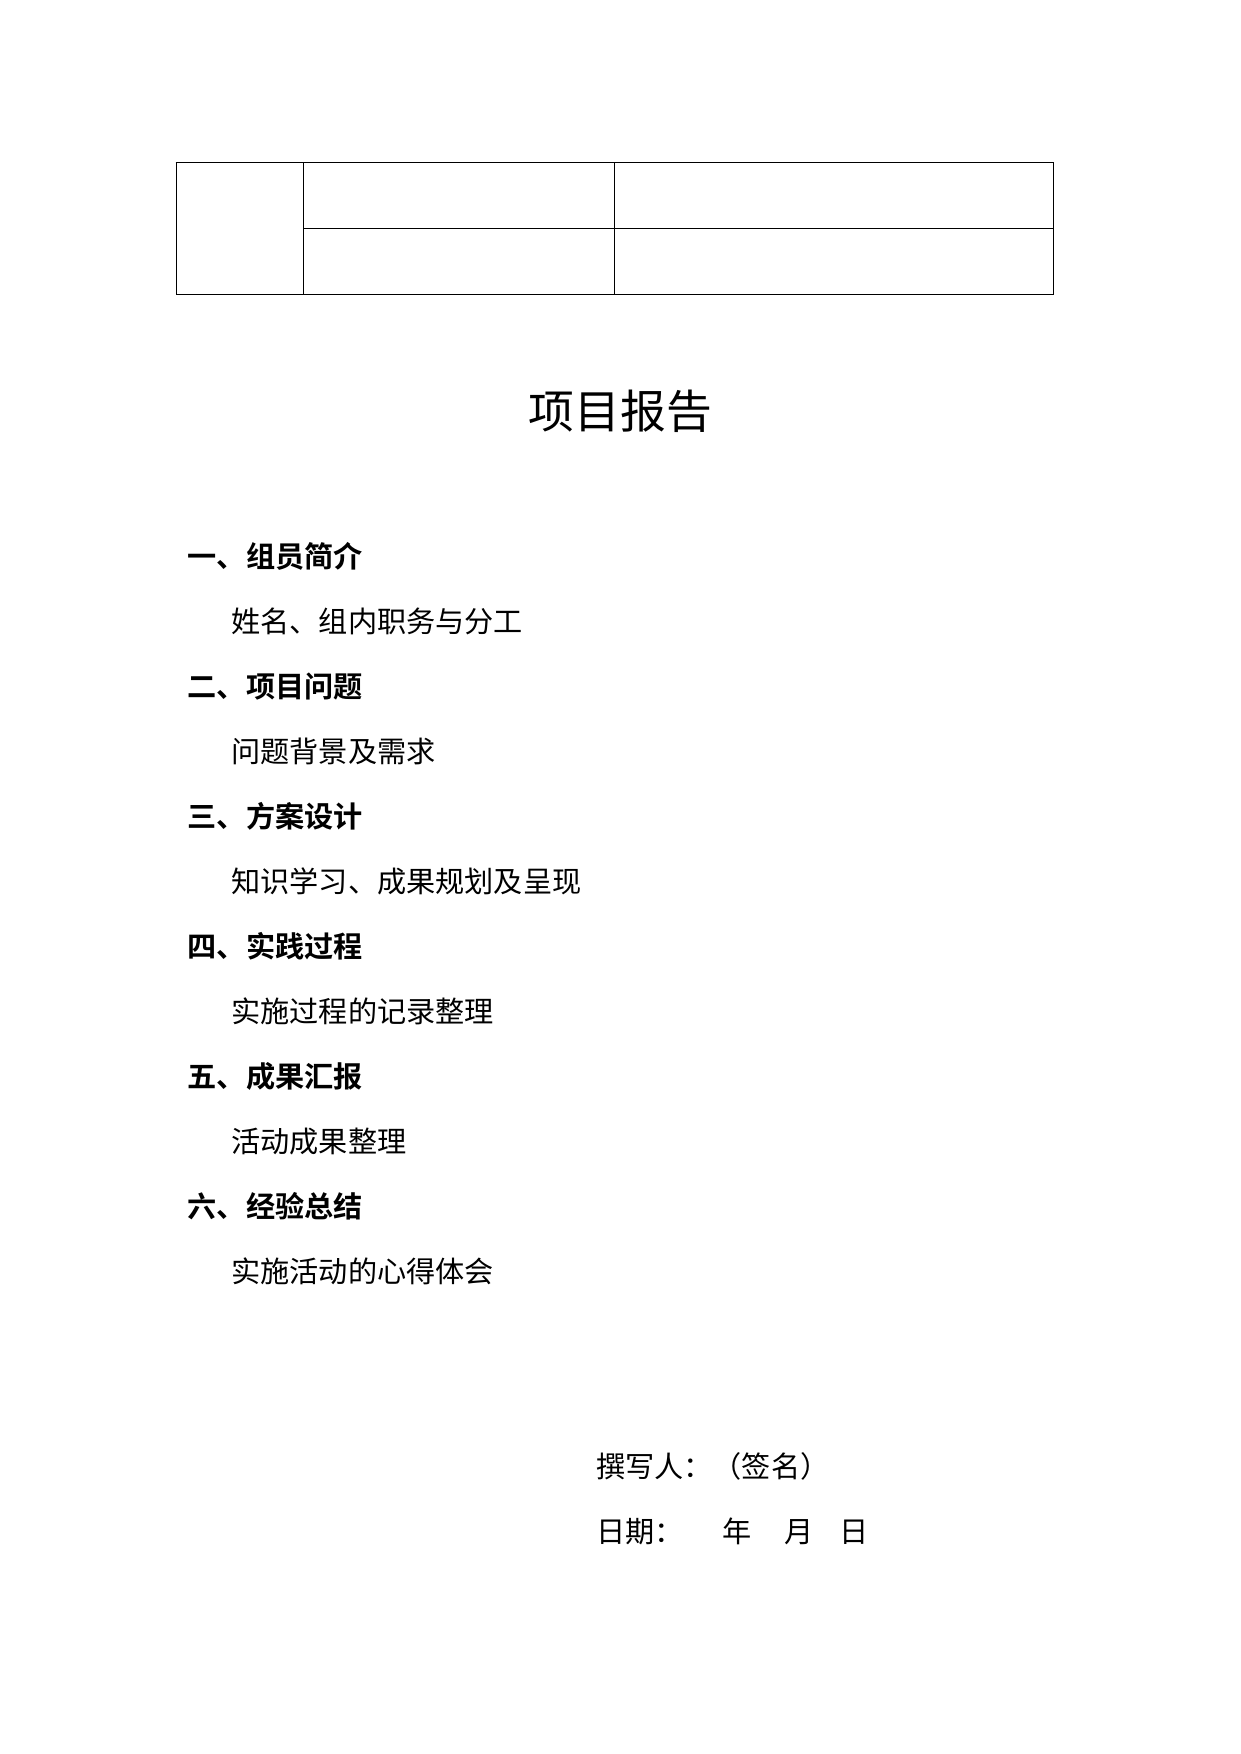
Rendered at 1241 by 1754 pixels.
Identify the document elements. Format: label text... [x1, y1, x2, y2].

list 经验总结 [187, 1173, 1053, 1238]
list 实施活动的心得体会 [187, 1238, 1053, 1303]
list 项目问题 [187, 653, 1053, 718]
list 活动成果整理 [187, 1108, 1053, 1173]
list 实施过程的记录整理 [187, 978, 1053, 1043]
list 组员简介 [187, 523, 1053, 588]
table_cell [615, 163, 1053, 228]
list 姓名、组内职务与分工 [187, 588, 1053, 653]
list 方案设计 [187, 783, 1053, 848]
list 知识学习、成果规划及呈现 [187, 848, 1053, 913]
list 撰写人：（签名） [187, 1433, 1053, 1498]
list 问题背景及需求 [187, 718, 1053, 783]
list 成果汇报 [187, 1043, 1053, 1108]
table_cell [615, 229, 1053, 294]
text 项目报告 [187, 360, 1053, 458]
table_cell [304, 163, 614, 228]
list 日期： 年 月 日 [187, 1498, 1053, 1563]
list 实践过程 [187, 913, 1053, 978]
table_cell [304, 229, 614, 294]
